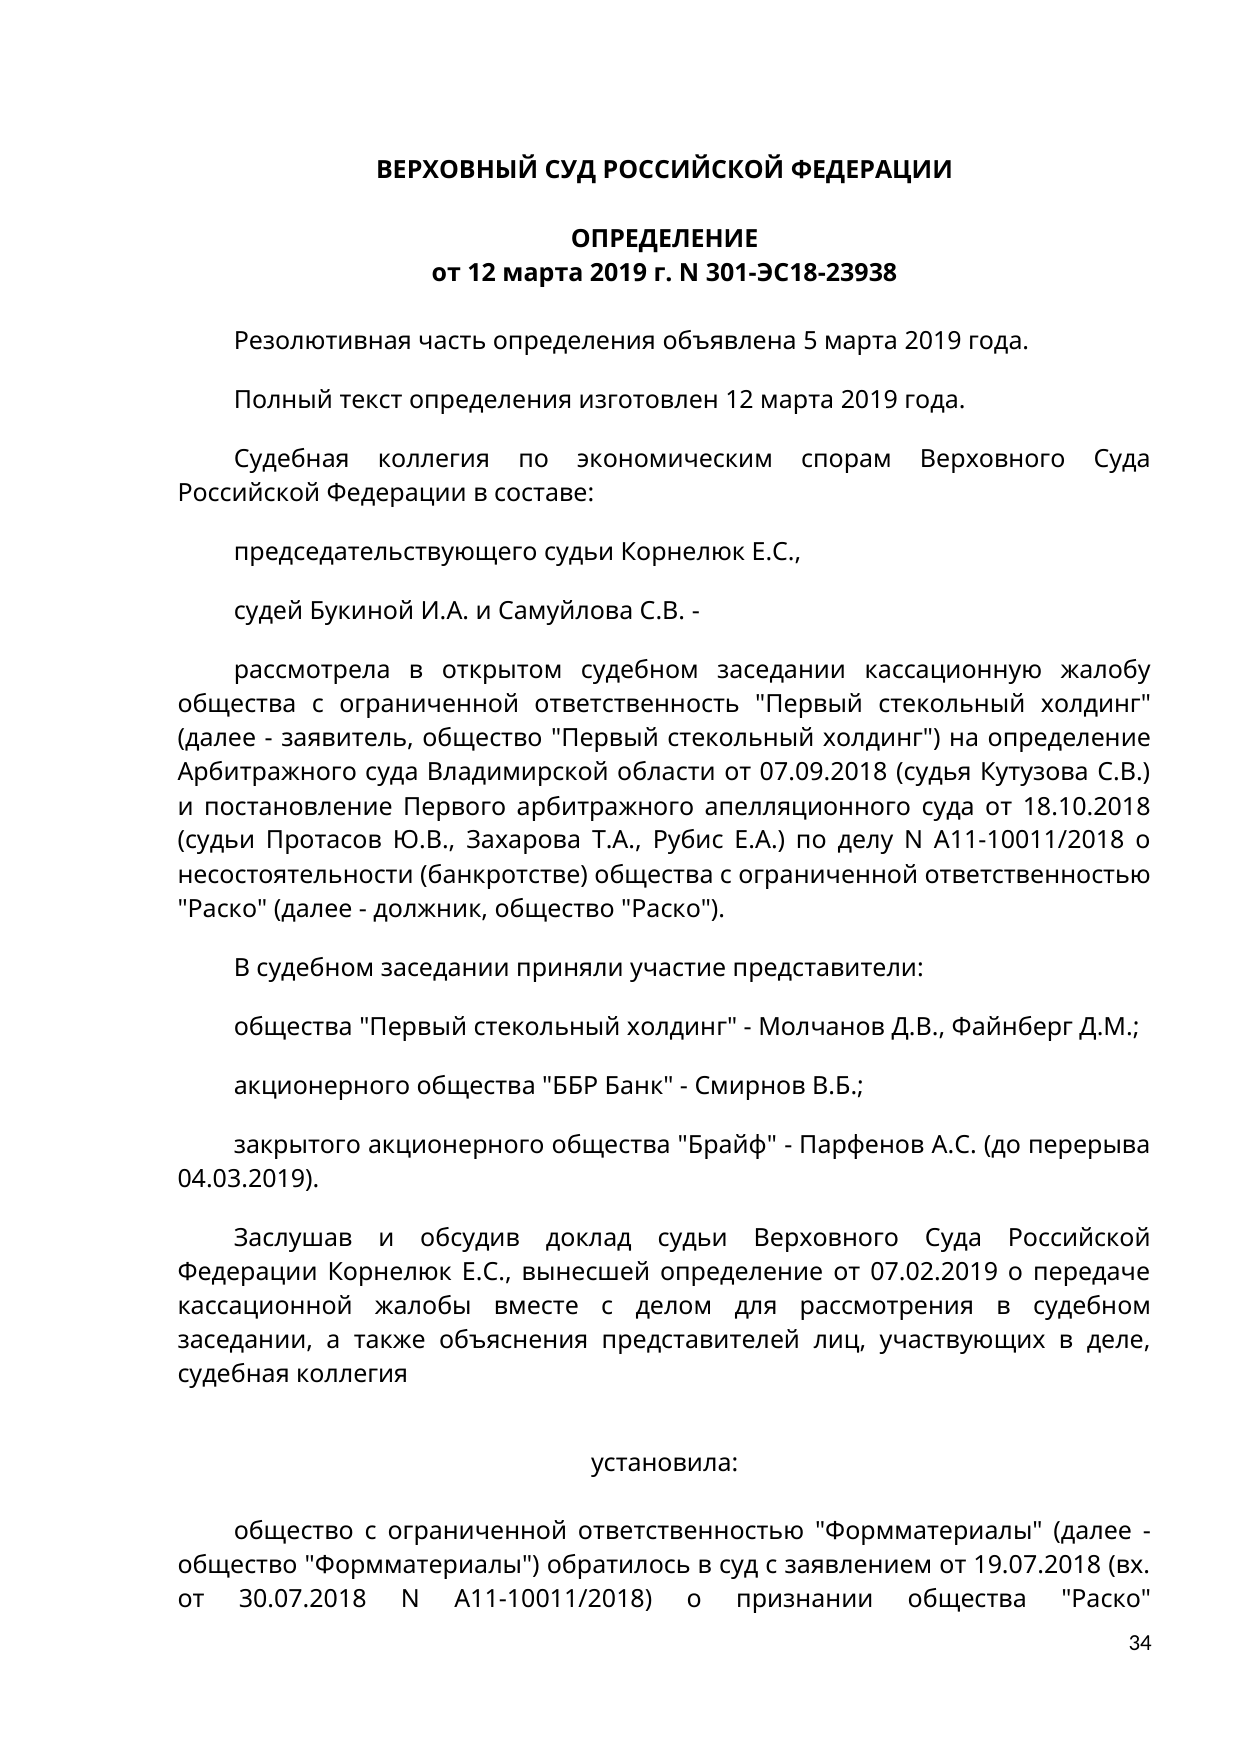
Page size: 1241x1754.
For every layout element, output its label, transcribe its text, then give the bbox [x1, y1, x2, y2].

text Резолютивная часть определения объявлена 5 марта 2019 года. [177, 322, 1152, 357]
title ОПРЕДЕЛЕНИЕ [177, 220, 1152, 254]
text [177, 1513, 1152, 1615]
text акционерного общества "ББР Банк" - Смирнов В.Б.; [177, 1067, 1152, 1102]
text Полный текст определения изготовлен 12 марта 2019 года. [177, 382, 1152, 416]
title ВЕРХОВНЫЙ СУД РОССИЙСКОЙ ФЕДЕРАЦИИ [177, 152, 1152, 186]
title от 12 марта 2019 г. N 301-ЭС18-23938 [177, 254, 1152, 288]
text закрытого акционерного общества "Брайф" - Парфенов А.С. (до перерыва 04.03.2019). [177, 1127, 1152, 1195]
text рассмотрела в открытом судебном заседании кассационную жалобу общества с ограниченной ответственность "Первый стекольный холдинг" (далее - заявитель, общество "Первый стекольный холдинг") на определение Арбитражного суда Владимирской области от 07.09.2018 (судья Кутузова С.В.) и постановление Первого арбитражного апелляционного суда от 18.10.2018 (судьи Протасов Ю.В., Захарова Т.А., Рубис Е.А.) по делу N А11-10011/2018 о несостоятельности (банкротстве) общества с ограниченной ответственностью "Раско" (далее - должник, общество "Раско"). [177, 652, 1152, 924]
text Судебная коллегия по экономическим спорам Верховного Суда Российской Федерации в составе: [177, 441, 1152, 509]
text общества "Первый стекольный холдинг" - Молчанов Д.В., Файнберг Д.М.; [177, 1008, 1152, 1042]
text установила: [177, 1445, 1152, 1479]
text судей Букиной И.А. и Самуйлова С.В. - [177, 593, 1152, 627]
text председательствующего судьи Корнелюк Е.С., [177, 534, 1152, 568]
text Заслушав и обсудив доклад судьи Верховного Суда Российской Федерации Корнелюк Е.С., вынесшей определение от 07.02.2019 о передаче кассационной жалобы вместе с делом для рассмотрения в судебном заседании, а также объяснения представителей лиц, участвующих в деле, судебная коллегия [177, 1220, 1152, 1390]
text В судебном заседании приняли участие представители: [177, 949, 1152, 983]
